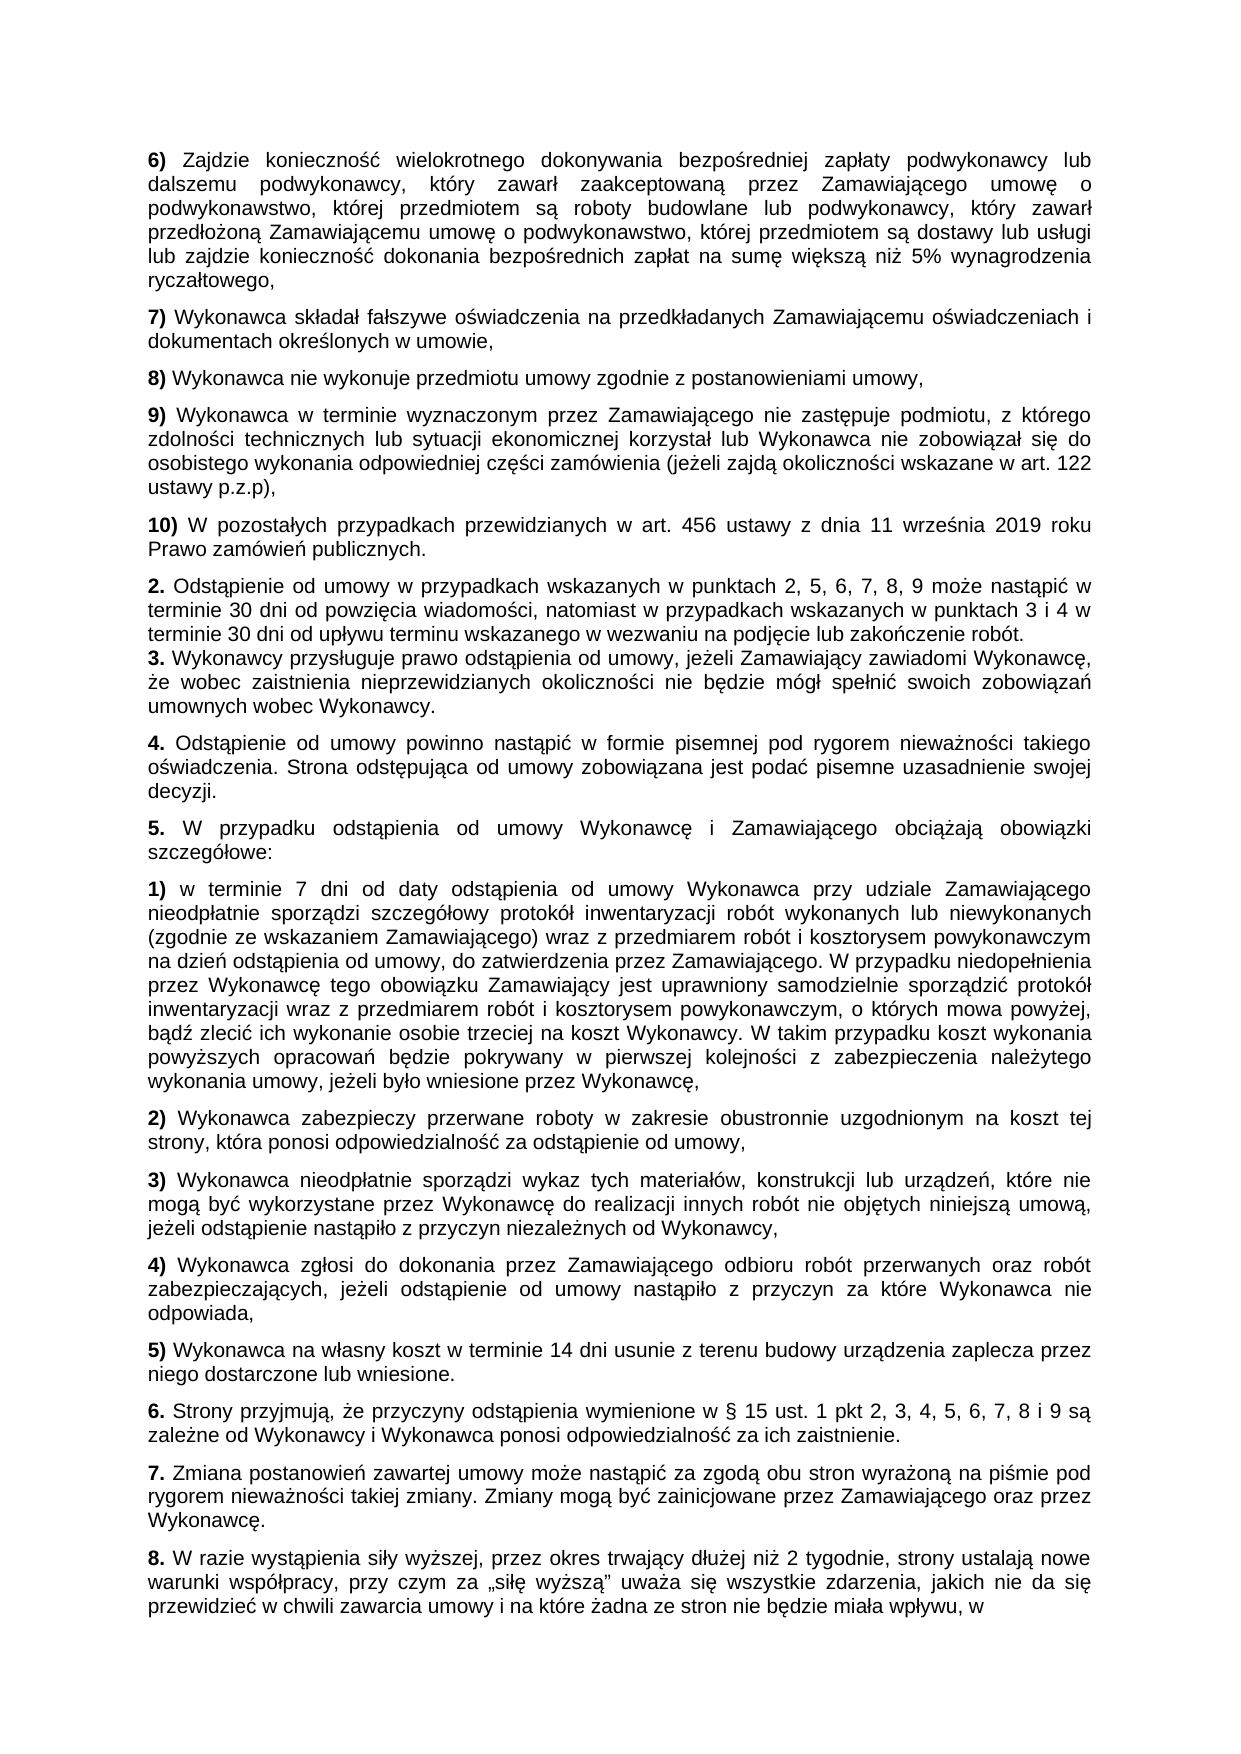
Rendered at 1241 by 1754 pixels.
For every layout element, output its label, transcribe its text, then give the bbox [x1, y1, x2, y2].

text 6. Strony przyjmują, że przyczyny odstąpienia wymienione w § 15 ust. 1 pkt 2, 3, 4, 5, 6, 7, 8 i 9 są zależne od Wykonawcy i Wykonawca ponosi odpowiedzialność za ich zaistnienie. [148, 1399, 1093, 1447]
text 8) Wykonawca nie wykonuje przedmiotu umowy zgodnie z postanowieniami umowy, [148, 366, 1093, 390]
text 7. Zmiana postanowień zawartej umowy może nastąpić za zgodą obu stron wyrażoną na piśmie pod rygorem nieważności takiej zmiany. Zmiany mogą być zainicjowane przez Zamawiającego oraz przez Wykonawcę. [148, 1460, 1093, 1532]
text 3) Wykonawca nieodpłatnie sporządzi wykaz tych materiałów, konstrukcji lub urządzeń, które nie mogą być wykorzystane przez Wykonawcę do realizacji innych robót nie objętych niniejszą umową, jeżeli odstąpienie nastąpiło z przyczyn niezależnych od Wykonawcy, [148, 1167, 1093, 1239]
text 1) w terminie 7 dni od daty odstąpienia od umowy Wykonawca przy udziale Zamawiającego nieodpłatnie sporządzi szczegółowy protokół inwentaryzacji robót wykonanych lub niewykonanych (zgodnie ze wskazaniem Zamawiającego) wraz z przedmiarem robót i kosztorysem powykonawczym na dzień odstąpienia od umowy, do zatwierdzenia przez Zamawiającego. W przypadku niedopełnienia przez Wykonawcę tego obowiązku Zamawiający jest uprawniony samodzielnie sporządzić protokół inwentaryzacji wraz z przedmiarem robót i kosztorysem powykonawczym, o których mowa powyżej, bądź zlecić ich wykonanie osobie trzeciej na koszt Wykonawcy. W takim przypadku koszt wykonania powyższych opracowań będzie pokrywany w pierwszej kolejności z zabezpieczenia należytego wykonania umowy, jeżeli było wniesione przez Wykonawcę, [148, 877, 1093, 1093]
text 5. W przypadku odstąpienia od umowy Wykonawcę i Zamawiającego obciążają obowiązki szczegółowe: [148, 816, 1093, 864]
text 3. Wykonawcy przysługuje prawo odstąpienia od umowy, jeżeli Zamawiający zawiadomi Wykonawcę, że wobec zaistnienia nieprzewidzianych okoliczności nie będzie mógł spełnić swoich zobowiązań umownych wobec Wykonawcy. [148, 646, 1093, 717]
text 9) Wykonawca w terminie wyznaczonym przez Zamawiającego nie zastępuje podmiotu, z którego zdolności technicznych lub sytuacji ekonomicznej korzystał lub Wykonawca nie zobowiązał się do osobistego wykonania odpowiedniej części zamówienia (jeżeli zajdą okoliczności wskazane w art. 122 ustawy p.z.p), [148, 403, 1093, 499]
text 8. W razie wystąpienia siły wyższej, przez okres trwający dłużej niż 2 tygodnie, strony ustalają nowe warunki współpracy, przy czym za „siłę wyższą” uważa się wszystkie zdarzenia, jakich nie da się przewidzieć w chwili zawarcia umowy i na które żadna ze stron nie będzie miała wpływu, w [148, 1546, 1093, 1617]
text 2) Wykonawca zabezpieczy przerwane roboty w zakresie obustronnie uzgodnionym na koszt tej strony, która ponosi odpowiedzialność za odstąpienie od umowy, [148, 1106, 1093, 1154]
text 4. Odstąpienie od umowy powinno nastąpić w formie pisemnej pod rygorem nieważności takiego oświadczenia. Strona odstępująca od umowy zobowiązana jest podać pisemne uzasadnienie swojej decyzji. [148, 731, 1093, 803]
text 6) Zajdzie konieczność wielokrotnego dokonywania bezpośredniej zapłaty podwykonawcy lub dalszemu podwykonawcy, który zawarł zaakceptowaną przez Zamawiającego umowę o podwykonawstwo, której przedmiotem są roboty budowlane lub podwykonawcy, który zawarł przedłożoną Zamawiającemu umowę o podwykonawstwo, której przedmiotem są dostawy lub usługi lub zajdzie konieczność dokonania bezpośrednich zapłat na sumę większą niż 5% wynagrodzenia ryczałtowego, [148, 148, 1093, 291]
text 4) Wykonawca zgłosi do dokonania przez Zamawiającego odbioru robót przerwanych oraz robót zabezpieczających, jeżeli odstąpienie od umowy nastąpiło z przyczyn za które Wykonawca nie odpowiada, [148, 1253, 1093, 1324]
text 7) Wykonawca składał fałszywe oświadczenia na przedkładanych Zamawiającemu oświadczeniach i dokumentach określonych w umowie, [148, 305, 1093, 353]
text 10) W pozostałych przypadkach przewidzianych w art. 456 ustawy z dnia 11 września 2019 roku Prawo zamówień publicznych. [148, 512, 1093, 560]
text 2. Odstąpienie od umowy w przypadkach wskazanych w punktach 2, 5, 6, 7, 8, 9 może nastąpić w terminie 30 dni od powzięcia wiadomości, natomiast w przypadkach wskazanych w punktach 3 i 4 w terminie 30 dni od upływu terminu wskazanego w wezwaniu na podjęcie lub zakończenie robót. [148, 574, 1093, 646]
text 5) Wykonawca na własny koszt w terminie 14 dni usunie z terenu budowy urządzenia zaplecza przez niego dostarczone lub wniesione. [148, 1338, 1093, 1386]
